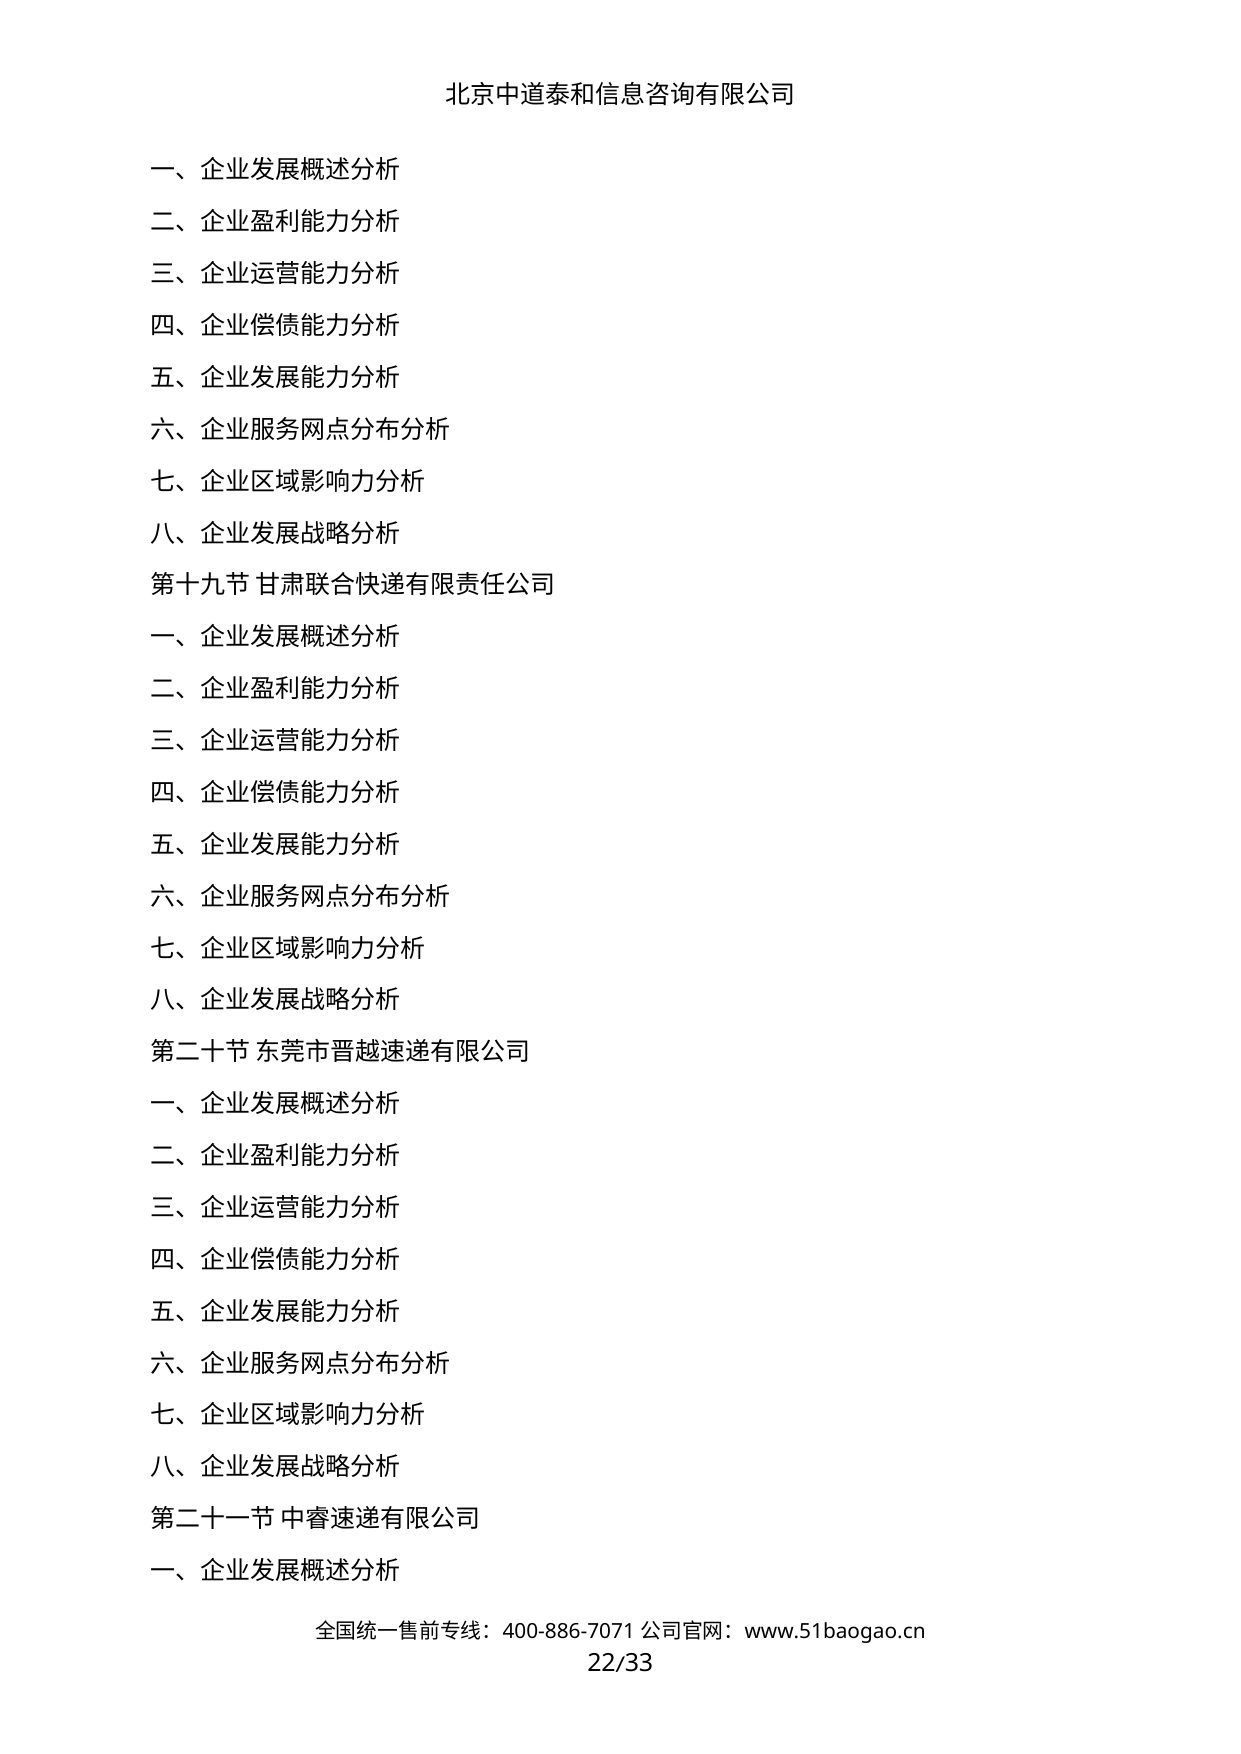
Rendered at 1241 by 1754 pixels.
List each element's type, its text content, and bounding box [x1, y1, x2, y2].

text 四、企业偿债能力分析 [150, 1239, 1090, 1276]
text 六、企业服务网点分布分析 [150, 1343, 1090, 1379]
text 五、企业发展能力分析 [150, 1291, 1090, 1327]
text 八、企业发展战略分析 [150, 980, 1090, 1016]
text 二、企业盈利能力分析 [150, 202, 1090, 238]
text 五、企业发展能力分析 [150, 357, 1090, 394]
text 七、企业区域影响力分析 [150, 1395, 1090, 1431]
text 二、企业盈利能力分析 [150, 669, 1090, 705]
text 四、企业偿债能力分析 [150, 306, 1090, 342]
text 七、企业区域影响力分析 [150, 928, 1090, 964]
text 七、企业区域影响力分析 [150, 461, 1090, 497]
text 四、企业偿债能力分析 [150, 772, 1090, 809]
text 三、企业运营能力分析 [150, 1187, 1090, 1224]
text 六、企业服务网点分布分析 [150, 876, 1090, 912]
text 五、企业发展能力分析 [150, 824, 1090, 861]
text 三、企业运营能力分析 [150, 254, 1090, 290]
text 二、企业盈利能力分析 [150, 1136, 1090, 1172]
text 一、企业发展概述分析 [150, 1084, 1090, 1120]
text 第十九节 甘肃联合快递有限责任公司 [150, 565, 1090, 601]
text 一、企业发展概述分析 [150, 150, 1090, 186]
text 第二十节 东莞市晋越速递有限公司 [150, 1032, 1090, 1068]
text 一、企业发展概述分析 [150, 1551, 1090, 1587]
text 六、企业服务网点分布分析 [150, 409, 1090, 446]
text 三、企业运营能力分析 [150, 721, 1090, 757]
text 八、企业发展战略分析 [150, 513, 1090, 549]
text 第二十一节 中睿速递有限公司 [150, 1499, 1090, 1535]
text 八、企业发展战略分析 [150, 1447, 1090, 1483]
text 一、企业发展概述分析 [150, 617, 1090, 653]
